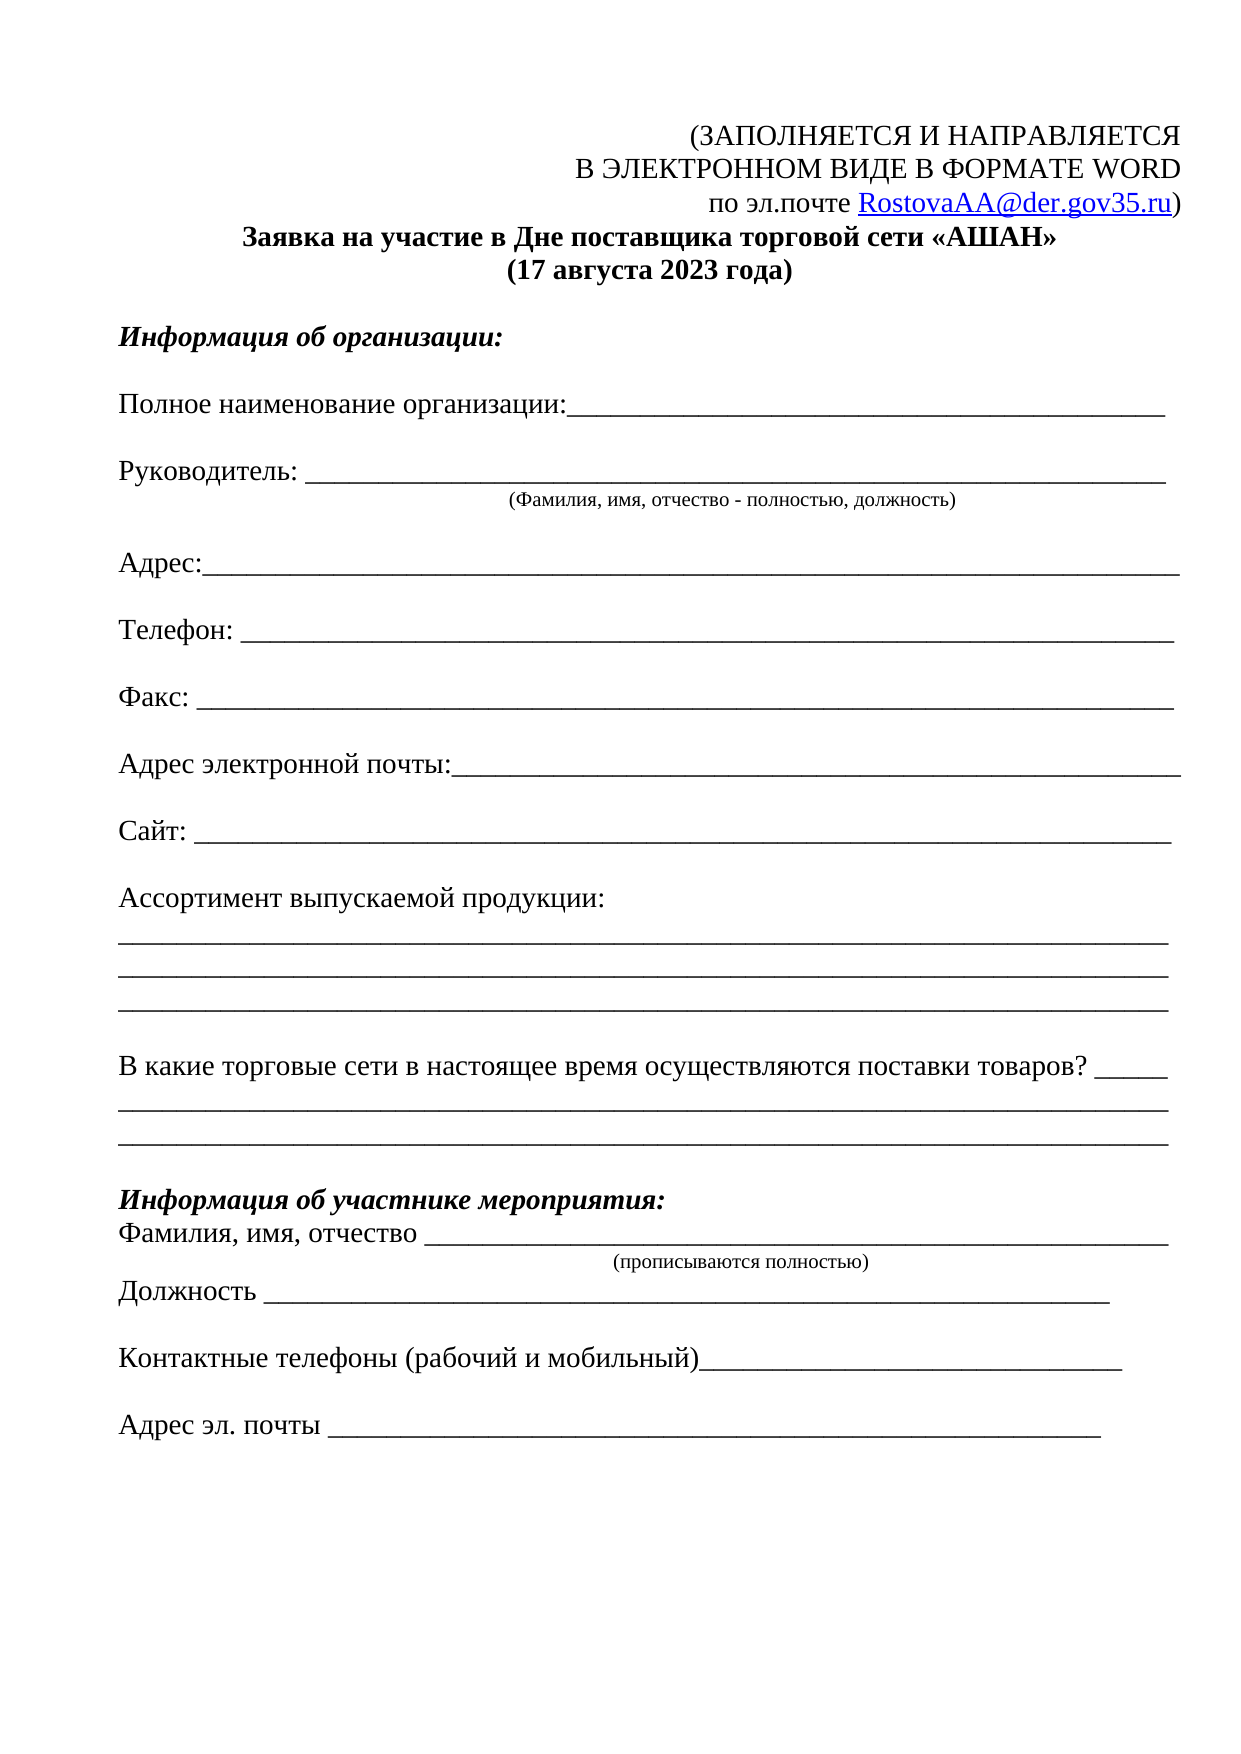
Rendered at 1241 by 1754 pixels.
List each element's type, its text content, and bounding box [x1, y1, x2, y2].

text ________________________________________________________________________ [118, 1115, 1181, 1148]
text Факс: ___________________________________________________________________ [118, 679, 1181, 712]
text В какие торговые сети в настоящее время осуществляются поставки товаров? _____ [118, 1048, 1181, 1081]
text по эл.почте RostovaAA@der.gov35.ru) [118, 185, 1181, 219]
text Фамилия, имя, отчество ___________________________________________________ [118, 1216, 1181, 1249]
text Руководитель: ___________________________________________________________ [118, 453, 1181, 487]
text Контактные телефоны (рабочий и мобильный)_____________________________ [118, 1340, 1181, 1374]
text ________________________________________________________________________ [118, 1081, 1181, 1115]
text Должность __________________________________________________________ [118, 1273, 1181, 1307]
text Адрес эл. почты _____________________________________________________ [118, 1407, 1181, 1441]
text Адрес электронной почты:__________________________________________________ [118, 746, 1181, 779]
text Информация об участнике мероприятия: [118, 1182, 1181, 1216]
text Сайт: ___________________________________________________________________ [118, 813, 1181, 847]
text Полное наименование организации:_________________________________________ [118, 386, 1181, 420]
text (Фамилия, имя, отчество - полностью, должность) [118, 487, 1181, 511]
text Телефон: ________________________________________________________________ [118, 612, 1181, 645]
text Ассортимент выпускаемой продукции: ________________________________________________________________________________________________________________________________________________________________________________________________________________________ [118, 880, 1181, 1014]
text Заявка на участие в Дне поставщика торговой сети «АШАН» [118, 219, 1181, 252]
text (ЗАПОЛНЯЕТСЯ И НАПРАВЛЯЕТСЯ [118, 118, 1181, 152]
text Информация об организации: [118, 319, 1181, 353]
text В ЭЛЕКТРОННОМ ВИДЕ В ФОРМАТЕ WORD [118, 152, 1181, 185]
text (17 августа 2023 года) [118, 252, 1181, 286]
text (прописываются полностью) [118, 1249, 1181, 1273]
text Адрес:___________________________________________________________________ [118, 545, 1181, 578]
